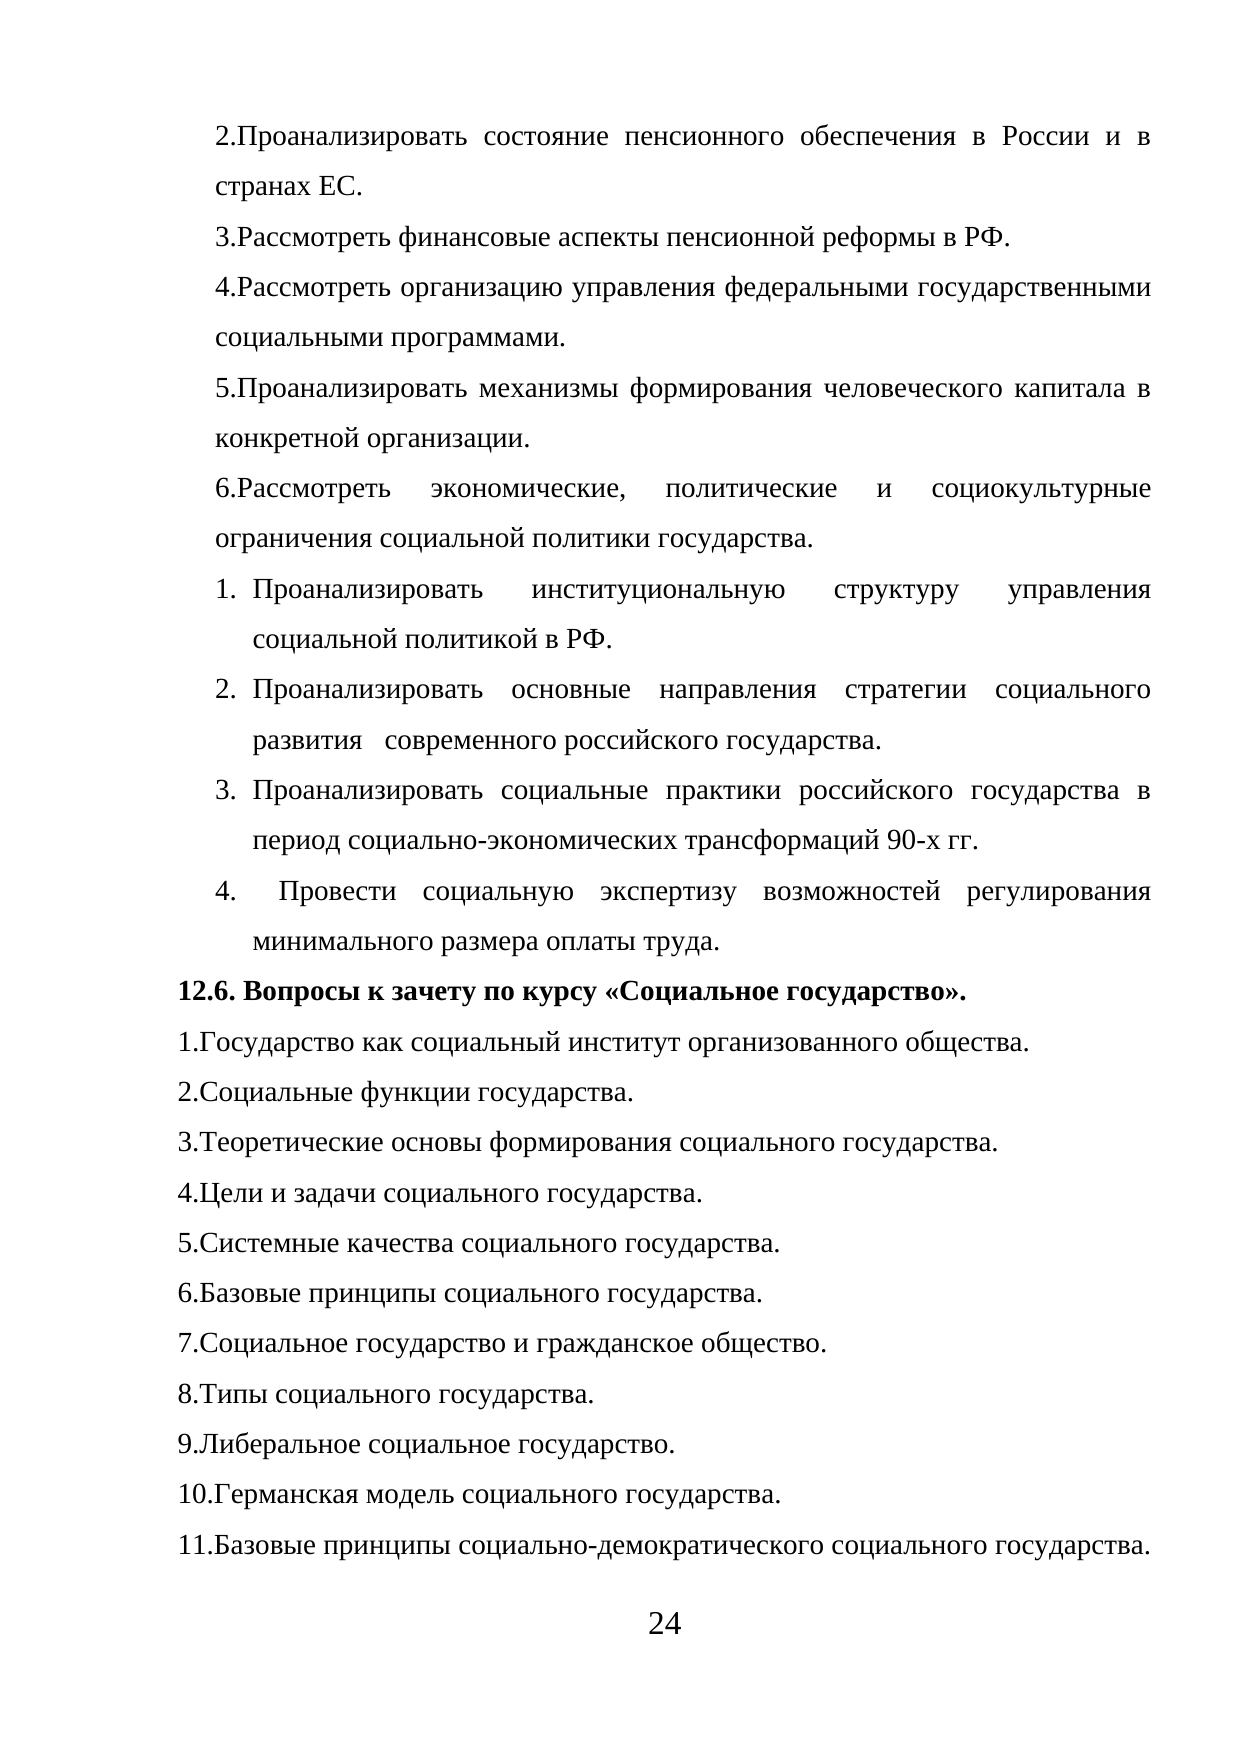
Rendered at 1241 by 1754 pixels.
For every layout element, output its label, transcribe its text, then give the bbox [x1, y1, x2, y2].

list Проанализировать социальные практики российского государства в период социально-экономических трансформаций 90-х гг. [215, 772, 1152, 856]
text 2.Проанализировать состояние пенсионного обеспечения в России и в странах ЕС. [215, 118, 1152, 202]
text 12.6. Вопросы к зачету по курсу «Социальное государство». [177, 973, 1152, 1007]
text 2.Социальные функции государства. [177, 1074, 1152, 1108]
text 6.Базовые принципы социального государства. [177, 1275, 1152, 1309]
list Провести социальную экспертизу возможностей регулирования минимального размера оплаты труда. [215, 873, 1152, 957]
text 3.Рассмотреть финансовые аспекты пенсионной реформы в РФ. [215, 219, 1152, 252]
text 9.Либеральное социальное государство. [177, 1426, 1152, 1460]
list Проанализировать основные направления стратегии социального развития современного российского государства. [215, 672, 1152, 755]
text 8.Типы социального государства. [177, 1376, 1152, 1409]
text 11.Базовые принципы социально-демократического социального государства. [177, 1527, 1152, 1560]
list Проанализировать институциональную структуру управления социальной политикой в РФ. [215, 571, 1152, 655]
text 4.Рассмотреть организацию управления федеральными государственными социальными программами. [215, 269, 1152, 353]
text 5.Системные качества социального государства. [177, 1225, 1152, 1258]
text 5.Проанализировать механизмы формирования человеческого капитала в конкретной организации. [215, 370, 1152, 453]
text 1.Государство как социальный институт организованного общества. [177, 1024, 1152, 1057]
text 7.Социальное государство и гражданское общество. [177, 1326, 1152, 1359]
text 4.Цели и задачи социального государства. [177, 1175, 1152, 1208]
text 10.Германская модель социального государства. [177, 1477, 1152, 1510]
text 3.Теоретические основы формирования социального государства. [177, 1124, 1152, 1158]
text 6.Рассмотреть экономические, политические и социокультурные ограничения социальной политики государства. [215, 470, 1152, 554]
